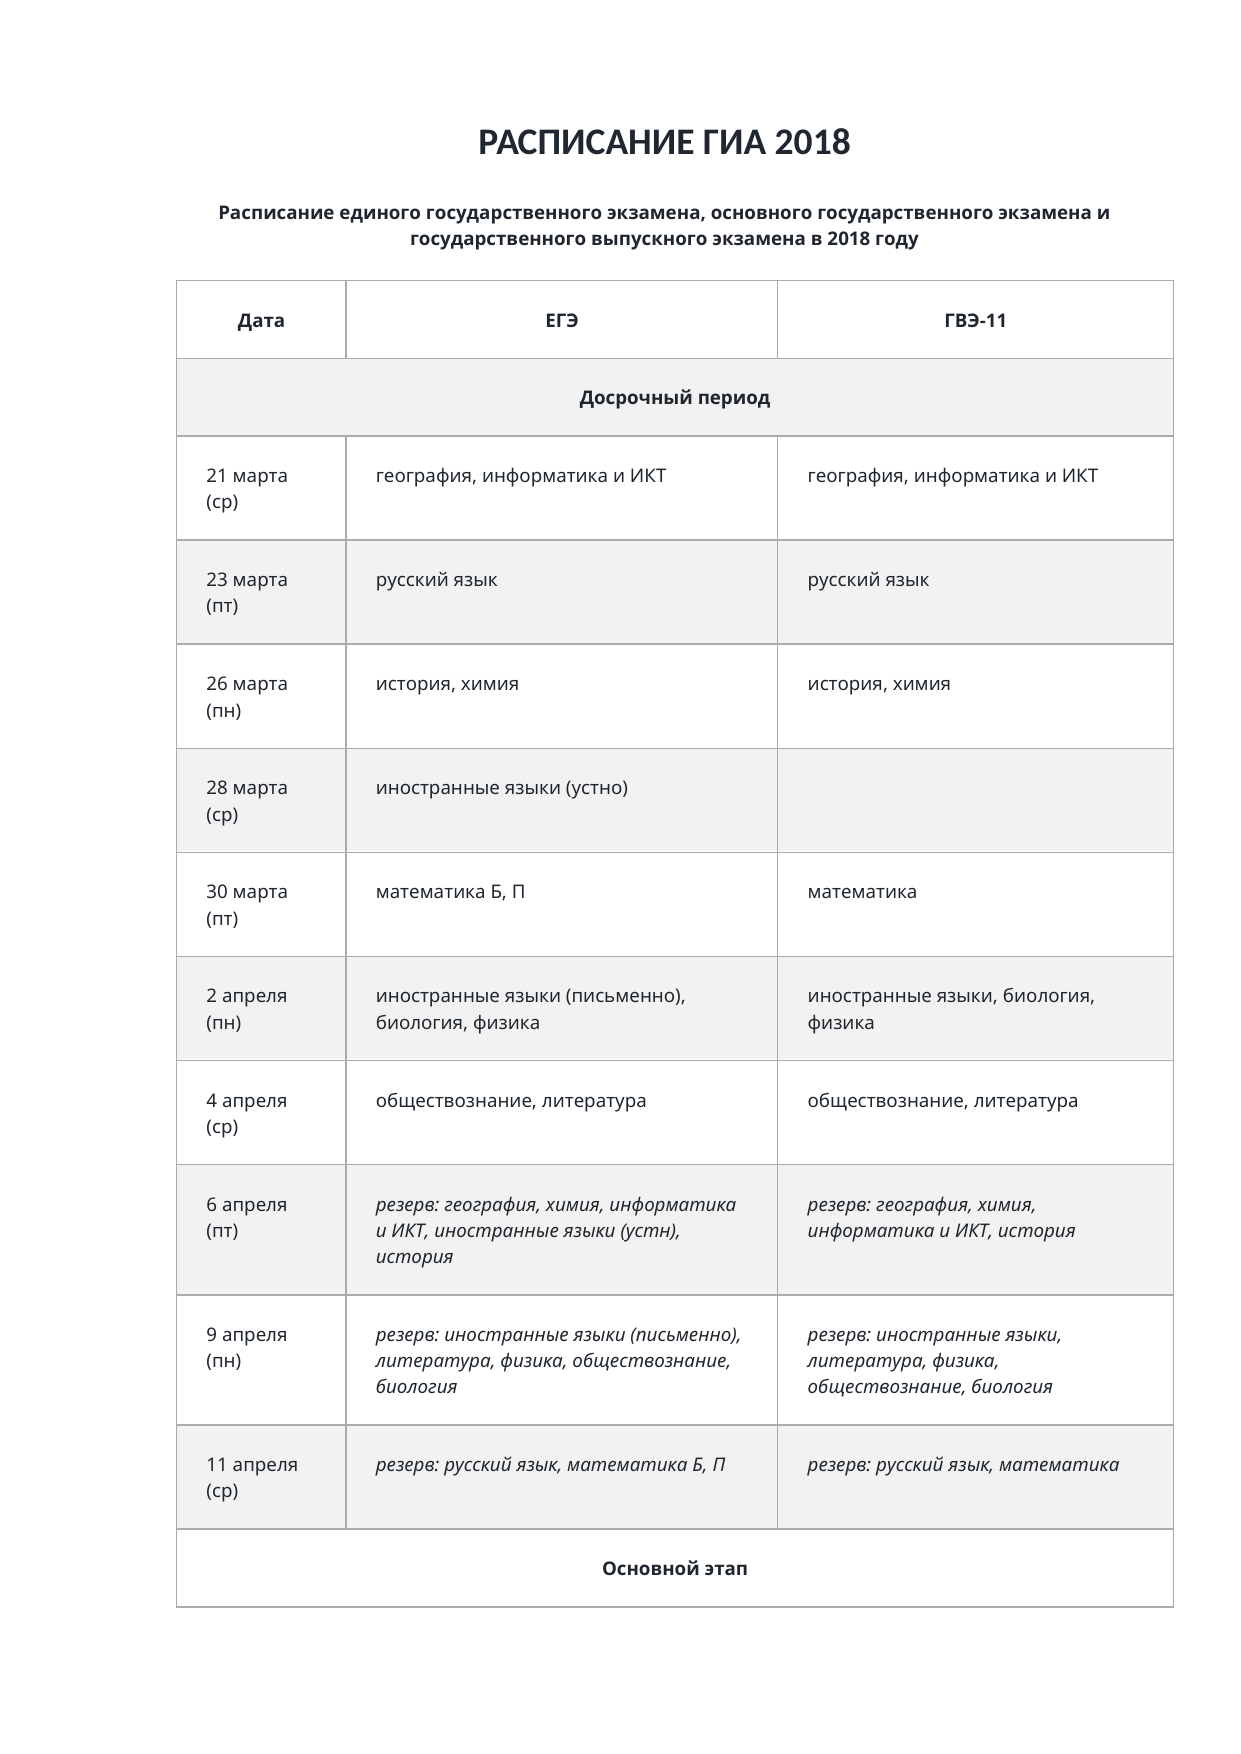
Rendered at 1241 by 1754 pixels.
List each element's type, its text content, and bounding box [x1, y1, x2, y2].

table_cell 26 марта (пн) [177, 645, 345, 747]
table_cell 2 апреля (пн) [177, 957, 345, 1059]
table_cell иностранные языки (устно) [347, 749, 777, 851]
table_cell русский язык [778, 541, 1173, 643]
table_cell русский язык [347, 541, 777, 643]
table_cell 28 марта (ср) [177, 749, 345, 851]
table_cell 4 апреля (ср) [177, 1061, 345, 1164]
table_cell [778, 749, 1173, 851]
text РАСПИСАНИЕ ГИА 2018 [177, 118, 1152, 164]
table_cell резерв: иностранные языки (письменно), литература, физика, обществознание, биология [347, 1296, 777, 1424]
table_header ГВЭ-11 [778, 281, 1173, 357]
table_cell обществознание, литература [347, 1061, 777, 1164]
table_cell Досрочный период [177, 359, 1173, 435]
text Расписание единого государственного экзамена, основного государственного экзамена и государственного выпускного экзамена в 2018 году [177, 198, 1152, 251]
table_cell 6 апреля (пт) [177, 1165, 345, 1294]
table_cell 11 апреля (ср) [177, 1426, 345, 1528]
table_cell 21 марта (ср) [177, 437, 345, 539]
table_cell история, химия [347, 645, 777, 747]
table_cell обществознание, литература [778, 1061, 1173, 1164]
table_cell резерв: география, химия, информатика и ИКТ, иностранные языки (устн), история [347, 1165, 777, 1294]
table_cell математика [778, 853, 1173, 956]
table_cell иностранные языки (письменно), биология, физика [347, 957, 777, 1059]
table_cell 9 апреля (пн) [177, 1296, 345, 1424]
table_cell резерв: география, химия, информатика и ИКТ, история [778, 1165, 1173, 1294]
table_cell 30 марта (пт) [177, 853, 345, 956]
table_cell Основной этап [177, 1530, 1173, 1606]
table_cell резерв: иностранные языки, литература, физика, обществознание, биология [778, 1296, 1173, 1424]
table_header ЕГЭ [347, 281, 777, 357]
table_header Дата [177, 281, 345, 357]
table_cell иностранные языки, биология, физика [778, 957, 1173, 1059]
table_cell история, химия [778, 645, 1173, 747]
table_cell география, информатика и ИКТ [778, 437, 1173, 539]
table_cell резерв: русский язык, математика Б, П [347, 1426, 777, 1528]
table_cell география, информатика и ИКТ [347, 437, 777, 539]
table_cell математика Б, П [347, 853, 777, 956]
table_cell 23 марта (пт) [177, 541, 345, 643]
table_cell резерв: русский язык, математика [778, 1426, 1173, 1528]
